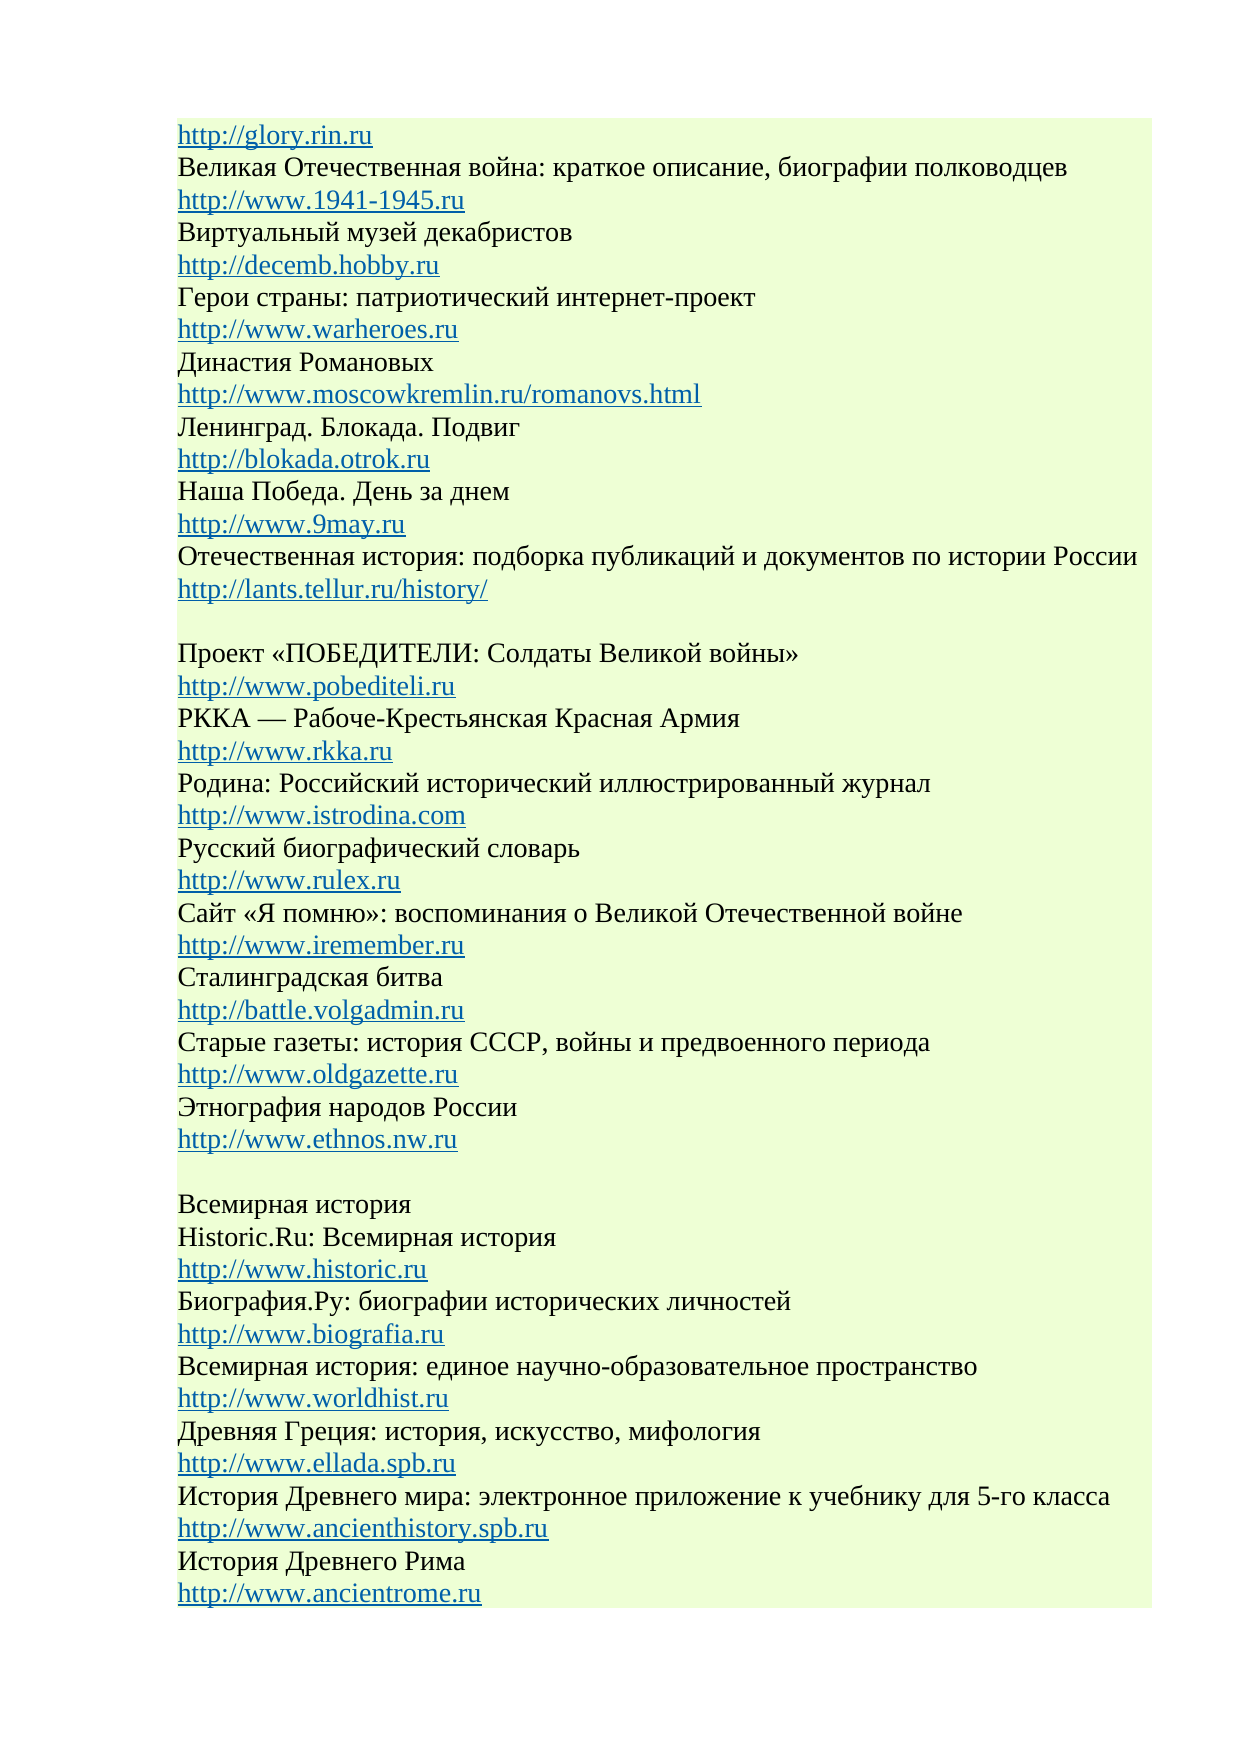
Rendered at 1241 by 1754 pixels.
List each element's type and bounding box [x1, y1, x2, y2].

text [177, 118, 1152, 1608]
